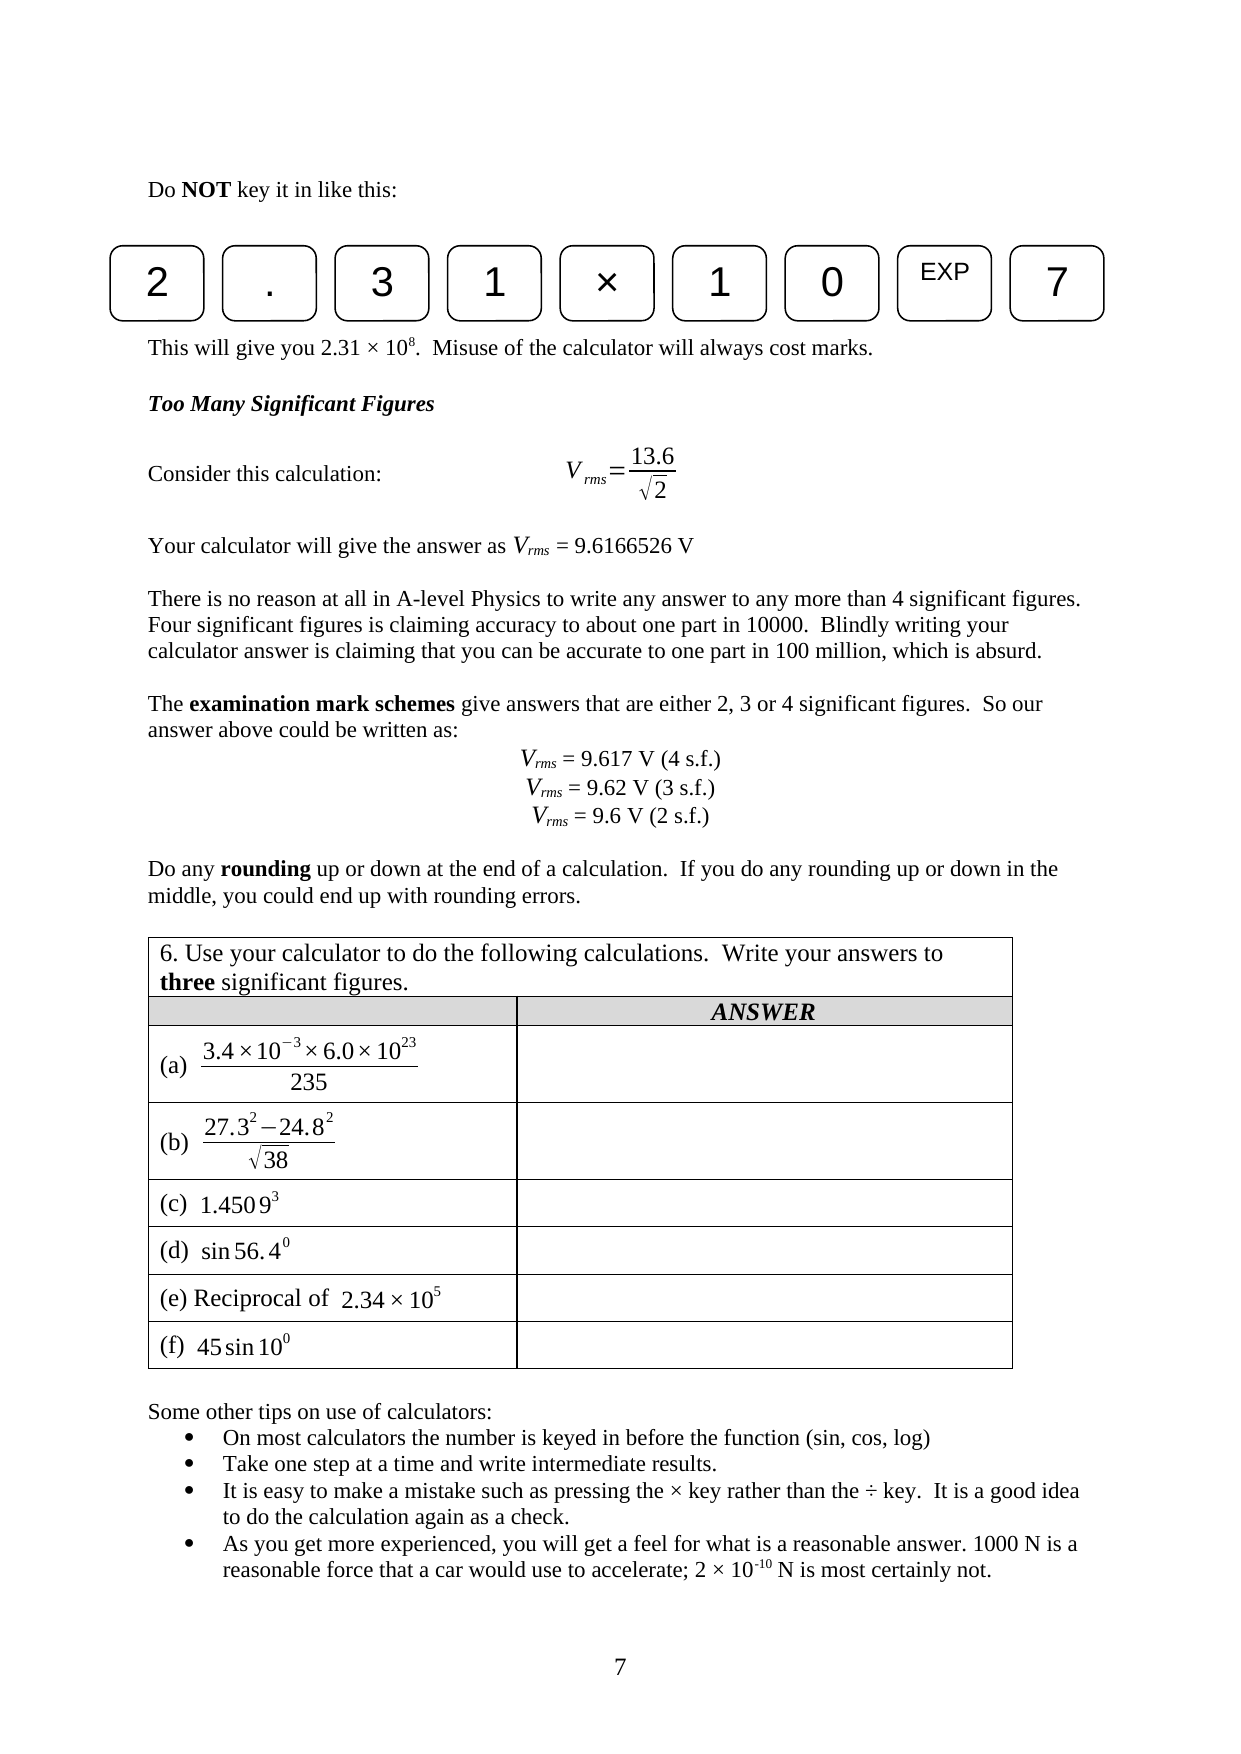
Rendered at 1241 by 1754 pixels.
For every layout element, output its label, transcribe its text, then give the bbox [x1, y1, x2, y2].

table_cell (a) [149, 1026, 516, 1102]
table_cell [518, 1026, 1012, 1102]
text Your calculator will give the answer as Vrms = 9.6166526 V [148, 530, 1093, 558]
text Some other tips on use of calculators: [148, 1398, 1093, 1424]
table_cell [518, 1227, 1012, 1273]
text Do NOT key it in like this: [148, 176, 1093, 203]
table_cell (e) Reciprocal of [149, 1275, 516, 1321]
table_cell [149, 997, 516, 1025]
list On most calculators the number is keyed in before the function (sin, cos, log) [185, 1424, 1093, 1451]
table_cell (f) [149, 1322, 516, 1368]
table_cell [518, 1180, 1012, 1226]
text Consider this calculation: [148, 442, 1093, 503]
list As you get more experienced, you will get a feel for what is a reasonable answer. 1000 N is a reasonable force that a car would use to accelerate; 2 × 10-10 N is most certainly not. [185, 1529, 1146, 1582]
table_cell (b) [149, 1103, 516, 1179]
text Do any rounding up or down at the end of a calculation. If you do any rounding up or down in the middle, you could end up with rounding errors. [148, 856, 1093, 908]
subtitle Too Many Significant Figures [148, 389, 1093, 416]
table_cell ANSWER [518, 997, 1012, 1025]
text Vrms = 9.6 V (2 s.f.) [148, 800, 1093, 829]
table_header 6. Use your calculator to do the following calculations. Write your answers to three significant figures. [149, 938, 1012, 996]
table_cell (d) [149, 1227, 516, 1273]
text The examination mark schemes give answers that are either 2, 3 or 4 significant figures. So our answer above could be written as: [148, 690, 1093, 743]
list Take one step at a time and write intermediate results. [185, 1451, 1093, 1477]
table_cell (c) [149, 1180, 516, 1226]
table_cell [518, 1103, 1012, 1179]
text This will give you 2.31 × 108. Misuse of the calculator will always cost marks. [148, 334, 1093, 361]
table_cell [518, 1275, 1012, 1321]
text There is no reason at all in A-level Physics to write any answer to any more than 4 significant figures. Four significant figures is claiming accuracy to about one part in 10000. Blindly writing your calculator answer is claiming that you can be accurate to one part in 100 million, which is absurd. [148, 585, 1093, 664]
text Vrms = 9.617 V (4 s.f.) [148, 743, 1093, 772]
list It is easy to make a mistake such as pressing the × key rather than the ÷ key. It is a good idea to do the calculation again as a check. [185, 1477, 1093, 1529]
text Vrms = 9.62 V (3 s.f.) [148, 772, 1093, 800]
table_cell [518, 1322, 1012, 1368]
